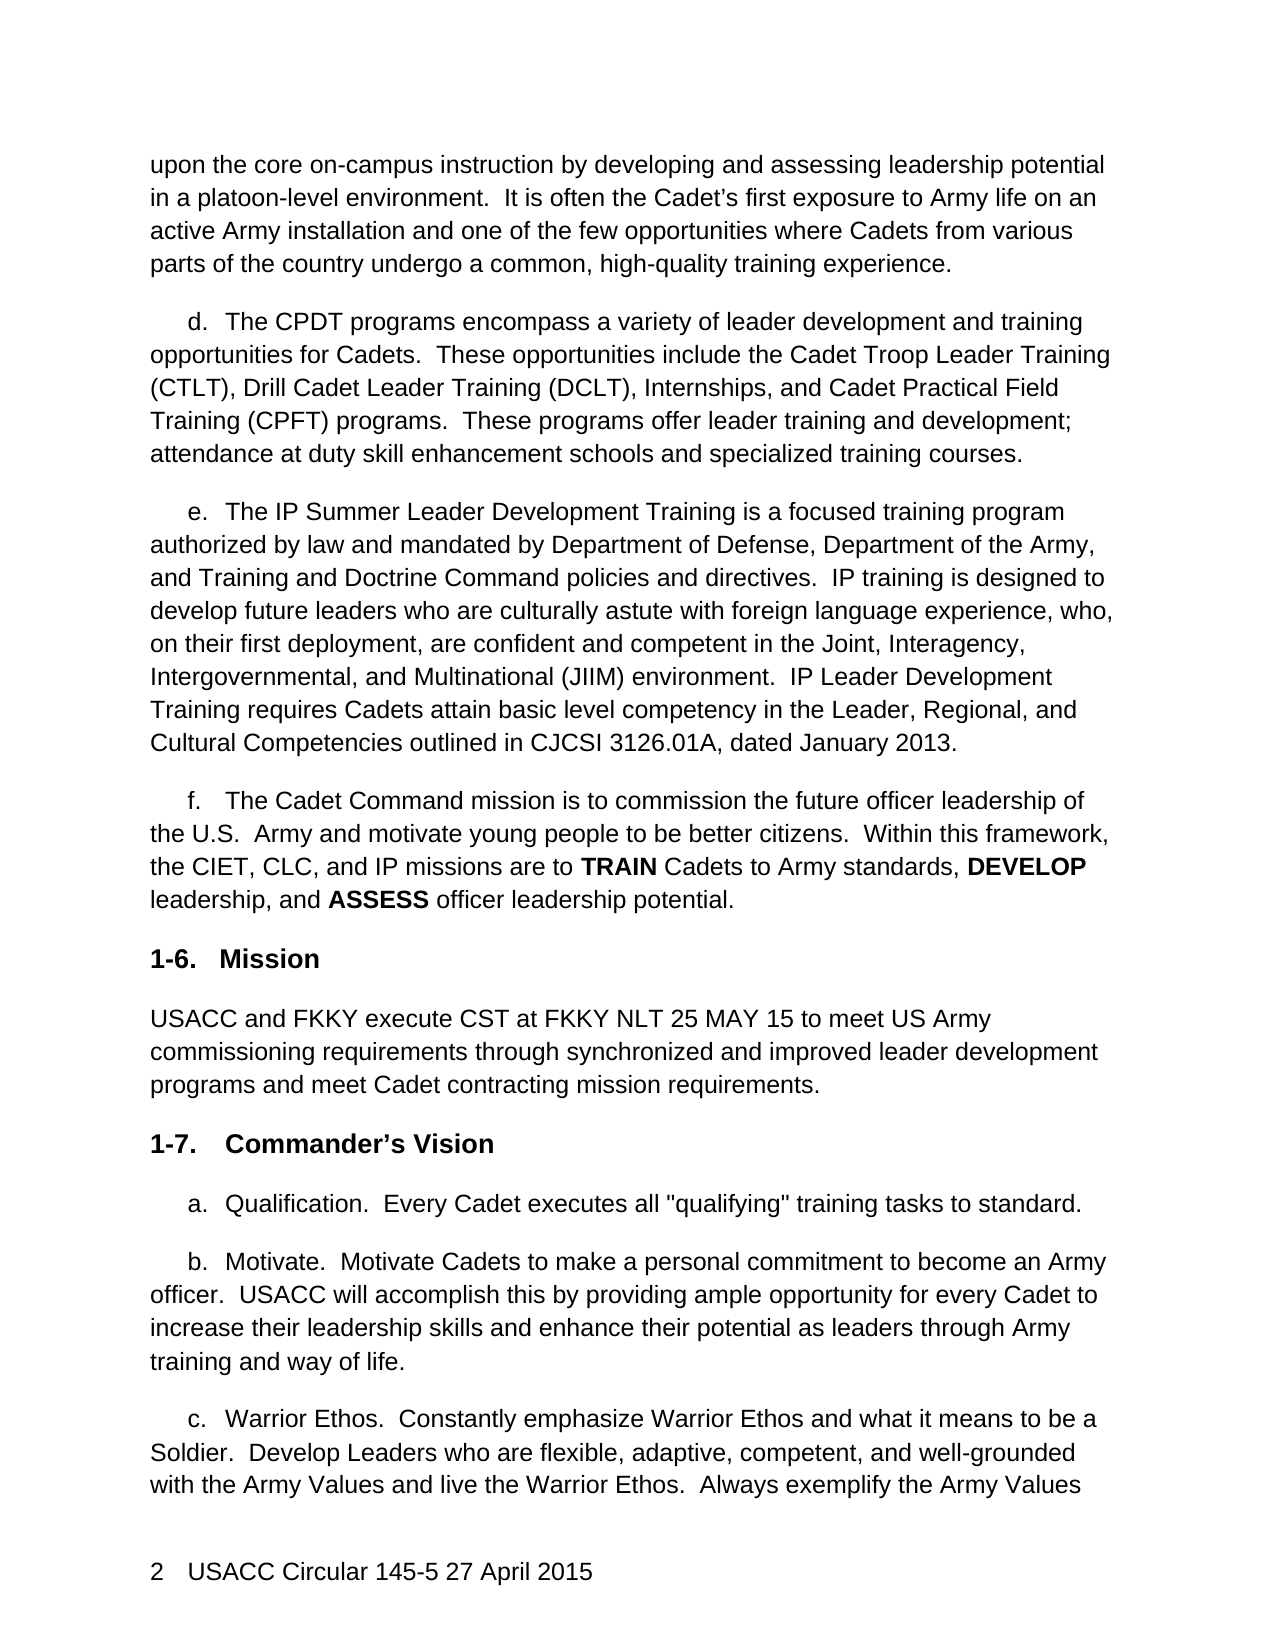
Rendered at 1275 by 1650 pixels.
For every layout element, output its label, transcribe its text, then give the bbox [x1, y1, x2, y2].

text USACC and FKKY execute CST at FKKY NLT 25 MAY 15 to meet US Army commissioning requirements through synchronized and improved leader development programs and meet Cadet contracting mission requirements. [150, 1004, 1125, 1099]
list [150, 150, 1125, 278]
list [150, 1404, 1125, 1499]
list The IP Summer Leader Development Training is a focused training program authorized by law and mandated by Department of Defense, Department of the Army, and Training and Doctrine Command policies and directives. IP training is designed to develop future leaders who are culturally astute with foreign language experience, who, on their first deployment, are confident and competent in the Joint, Interagency, Intergovernmental, and Multinational (JIIM) environment. IP Leader Development Training requires Cadets attain basic level competency in the Leader, Regional, and Cultural Competencies outlined in CJCSI 3126.01A, dated January 2013. [150, 497, 1125, 757]
list The CPDT programs encompass a variety of leader development and training opportunities for Cadets. These opportunities include the Cadet Troop Leader Training (CTLT), Drill Cadet Leader Training (DCLT), Internships, and Cadet Practical Field Training (CPFT) programs. These programs offer leader training and development; attendance at duty skill enhancement schools and specialized training courses. [150, 307, 1125, 468]
subtitle 1-7. Commander’s Vision [150, 1128, 1125, 1160]
list The Cadet Command mission is to commission the future officer leadership of the U.S. Army and motivate young people to be better citizens. Within this framework, the CIET, CLC, and IP missions are to TRAIN Cadets to Army standards, DEVELOP leadership, and ASSESS officer leadership potential. [150, 786, 1125, 914]
list Motivate. Motivate Cadets to make a personal commitment to become an Army officer. USACC will accomplish this by providing ample opportunity for every Cadet to increase their leadership skills and enhance their potential as leaders through Army training and way of life. [150, 1247, 1125, 1375]
list Qualification. Every Cadet executes all "qualifying" training tasks to standard. [187, 1189, 1125, 1218]
subtitle 1-6. Mission [150, 943, 1125, 975]
